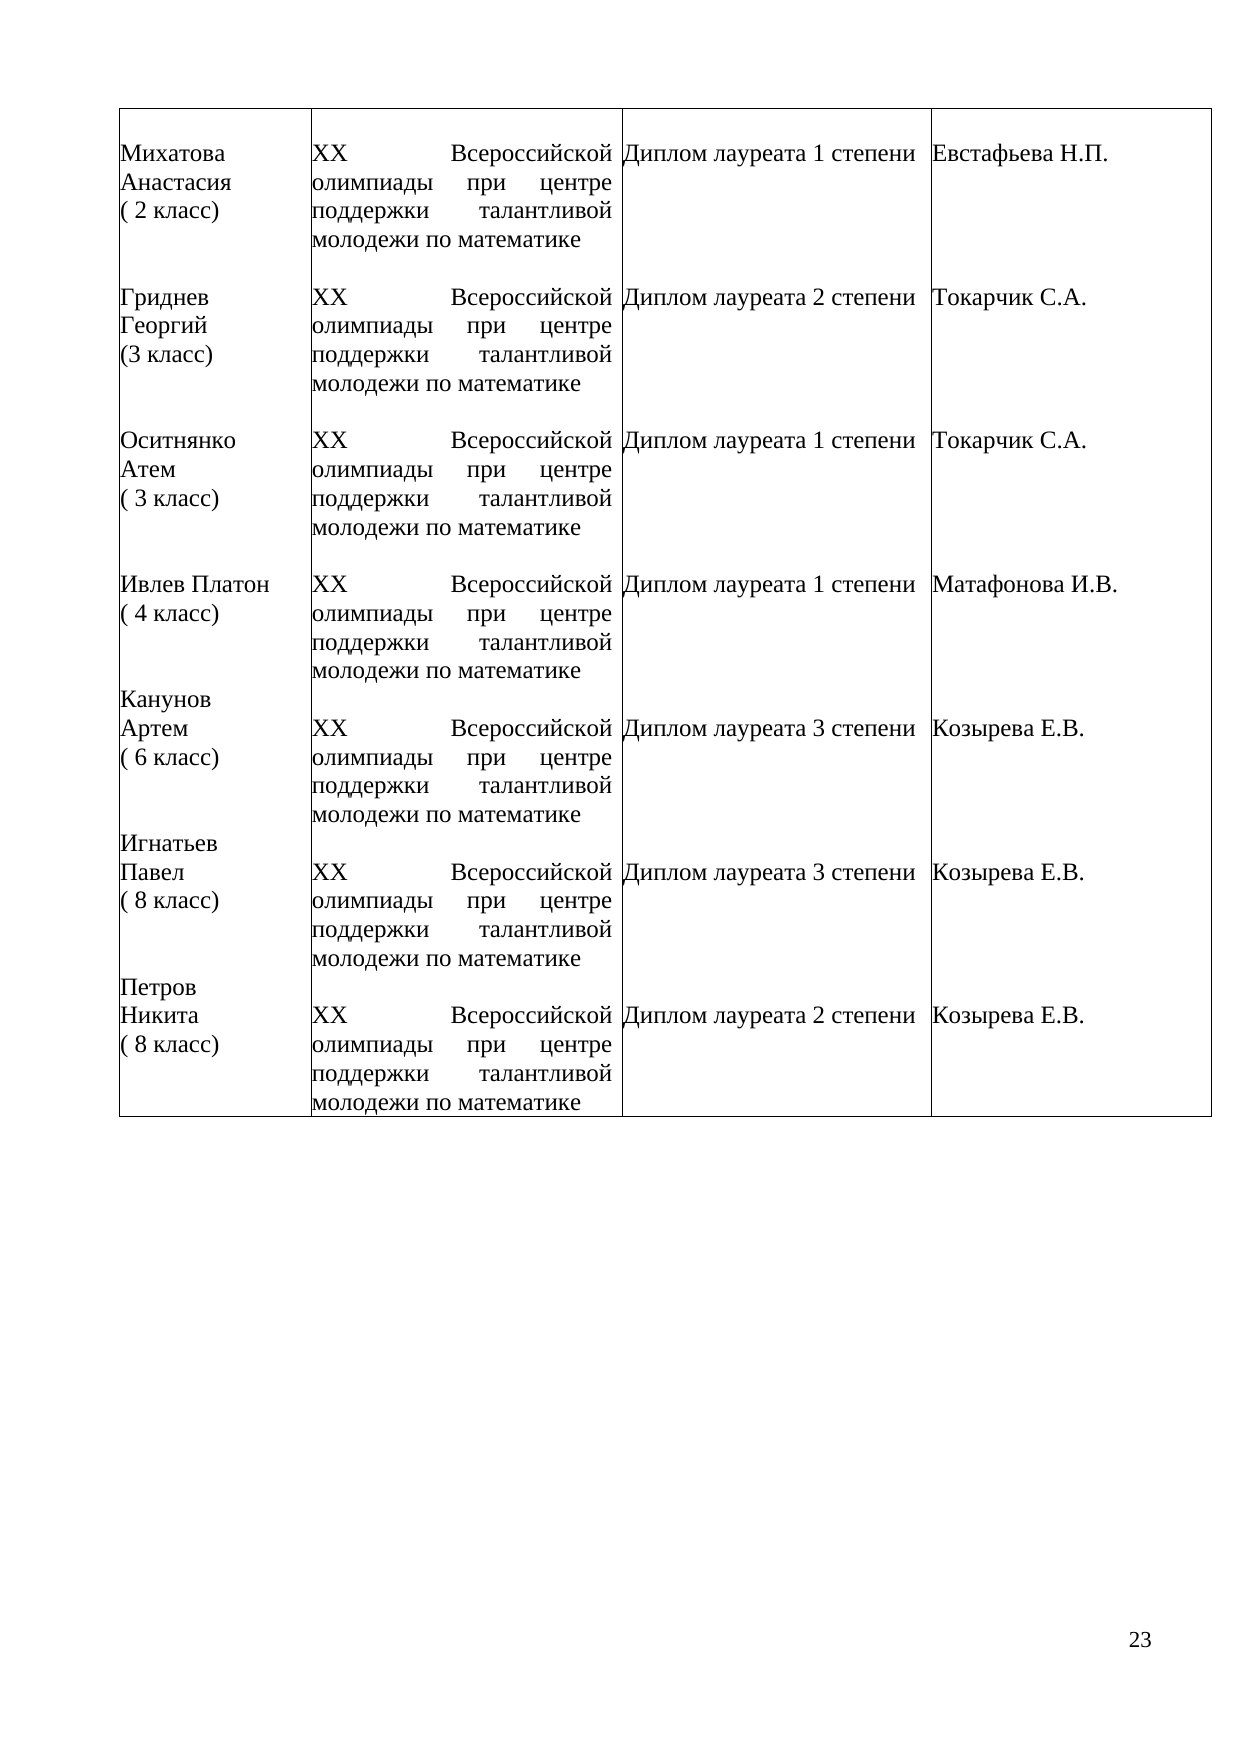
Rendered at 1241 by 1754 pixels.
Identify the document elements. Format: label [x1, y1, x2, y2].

table_cell [623, 109, 931, 1116]
table_cell [312, 109, 622, 1116]
table_cell [120, 109, 311, 1116]
table_cell [932, 109, 1211, 1116]
